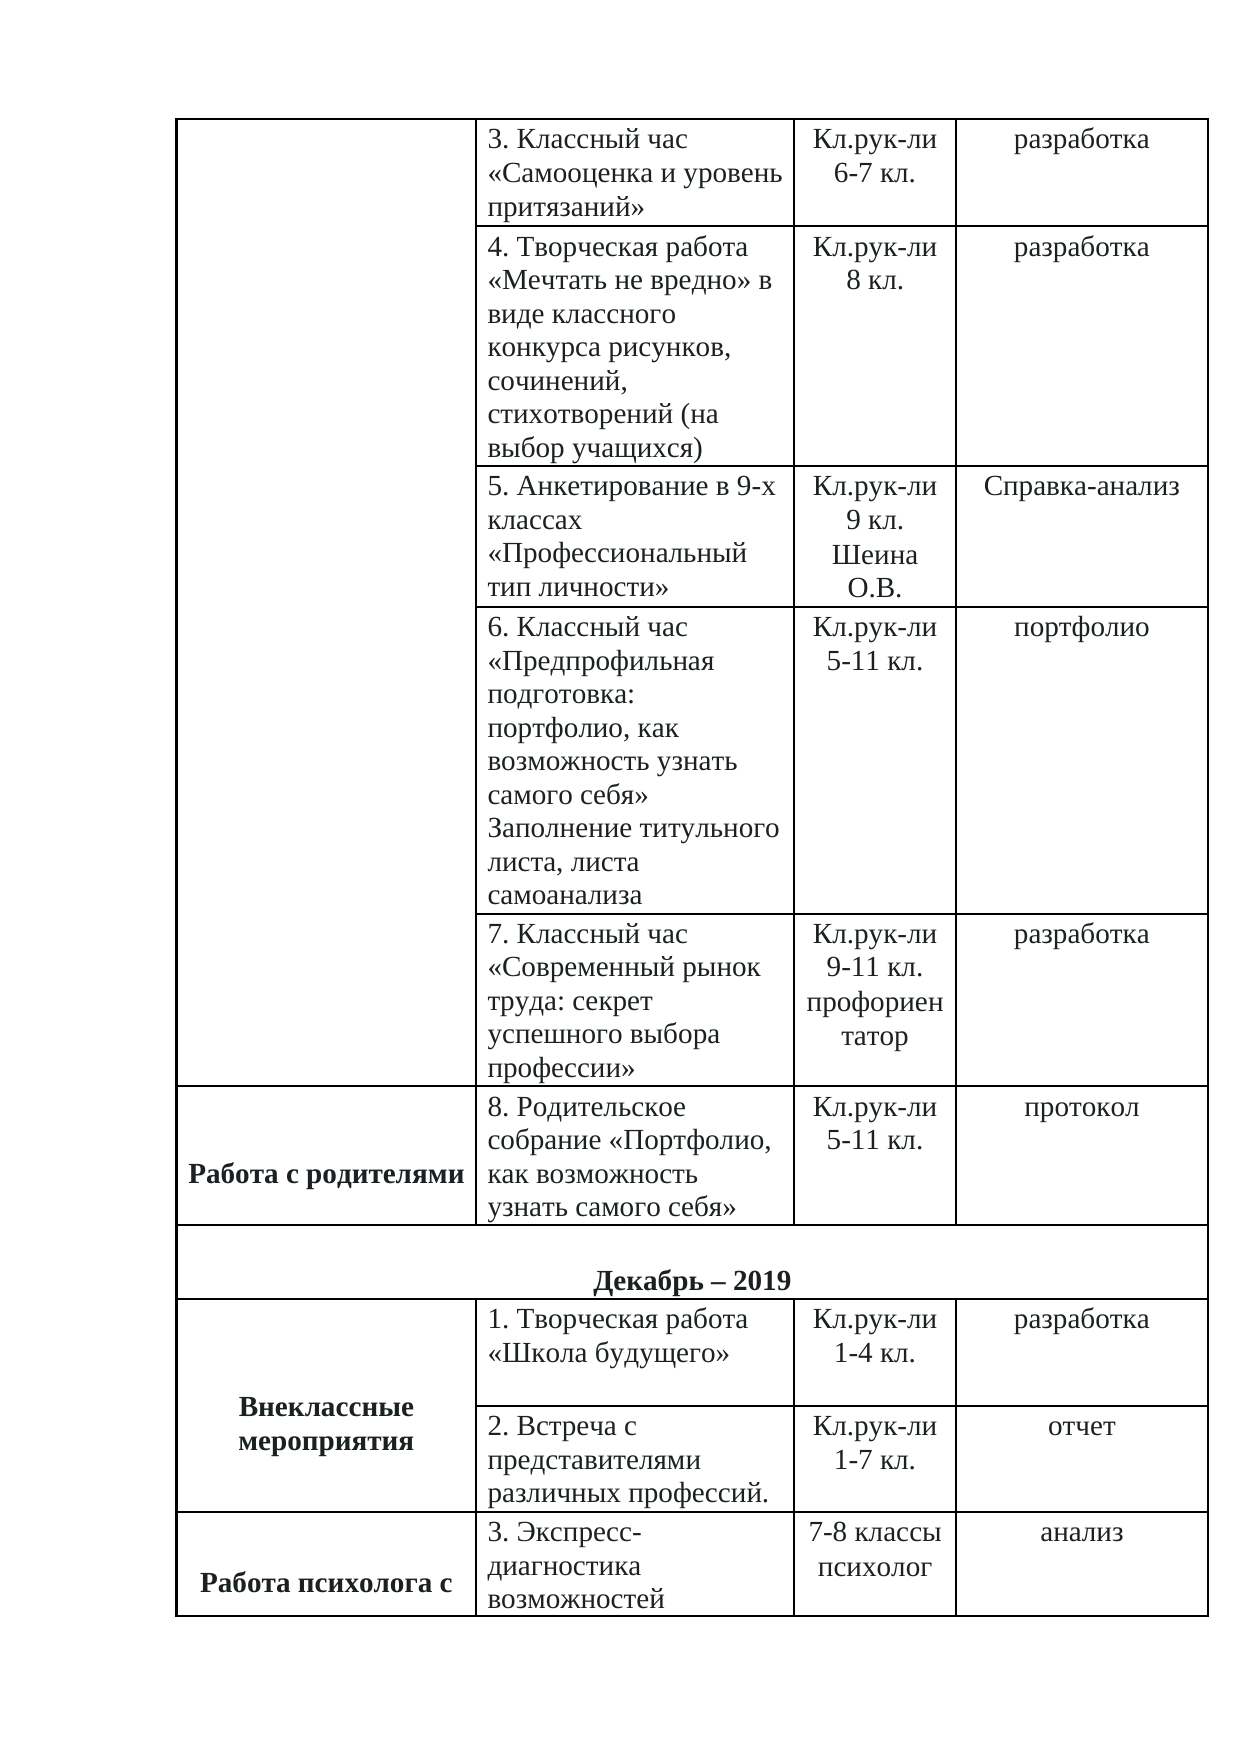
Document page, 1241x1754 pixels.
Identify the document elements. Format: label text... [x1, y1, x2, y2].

table_cell Кл.рук-ли 5-11 кл. [795, 608, 955, 912]
table_cell Кл.рук-ли 9-11 кл. профориентатор [795, 915, 955, 1085]
table_cell Кл.рук-ли 5-11 кл. [795, 1087, 955, 1224]
table_cell разработка [957, 227, 1207, 465]
table_cell 5. Анкетирование в 9-х классах «Профессиональный тип личности» [477, 467, 793, 606]
table_cell Кл.рук-ли 1-7 кл. [795, 1407, 955, 1511]
table_cell 8. Родительское собрание «Портфолио, как возможность узнать самого себя» [477, 1087, 793, 1224]
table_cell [178, 1513, 475, 1615]
table_cell Кл.рук-ли 9 кл. Шеина О.В. [795, 467, 955, 606]
table_cell протокол [957, 1087, 1207, 1224]
table_cell 2. Встреча с представителями различных профессий. [477, 1407, 793, 1511]
table_cell Декабрь – 2019 [178, 1226, 1207, 1298]
table_cell портфолио [957, 608, 1207, 912]
table_cell отчет [957, 1407, 1207, 1511]
table_cell разработка [957, 1300, 1207, 1405]
table_cell Кл.рук-ли 1-4 кл. [795, 1300, 955, 1405]
table_cell 7-8 классы психолог [795, 1513, 955, 1615]
table_cell анализ [957, 1513, 1207, 1615]
table_cell разработка [957, 120, 1207, 225]
table_cell Работа с родителями [178, 1087, 475, 1224]
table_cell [477, 1513, 793, 1615]
table_cell Кл.рук-ли 8 кл. [795, 227, 955, 465]
table_cell 4. Творческая работа «Мечтать не вредно» в виде классного конкурса рисунков, сочинений, стихотворений (на выбор учащихся) [477, 227, 793, 465]
table_cell 7. Классный час «Современный рынок труда: секрет успешного выбора профессии» [477, 915, 793, 1085]
table_cell 1. Творческая работа «Школа будущего» [477, 1300, 793, 1405]
table_cell Внеклассные мероприятия [178, 1300, 475, 1511]
table_cell разработка [957, 915, 1207, 1085]
table_cell 6. Классный час «Предпрофильная подготовка: портфолио, как возможность узнать самого себя» Заполнение титульного листа, листа самоанализа [477, 608, 793, 912]
table_cell Справка-анализ [957, 467, 1207, 606]
table_cell Кл.рук-ли 6-7 кл. [795, 120, 955, 225]
table_cell 3. Классный час «Самооценка и уровень притязаний» [477, 120, 793, 225]
